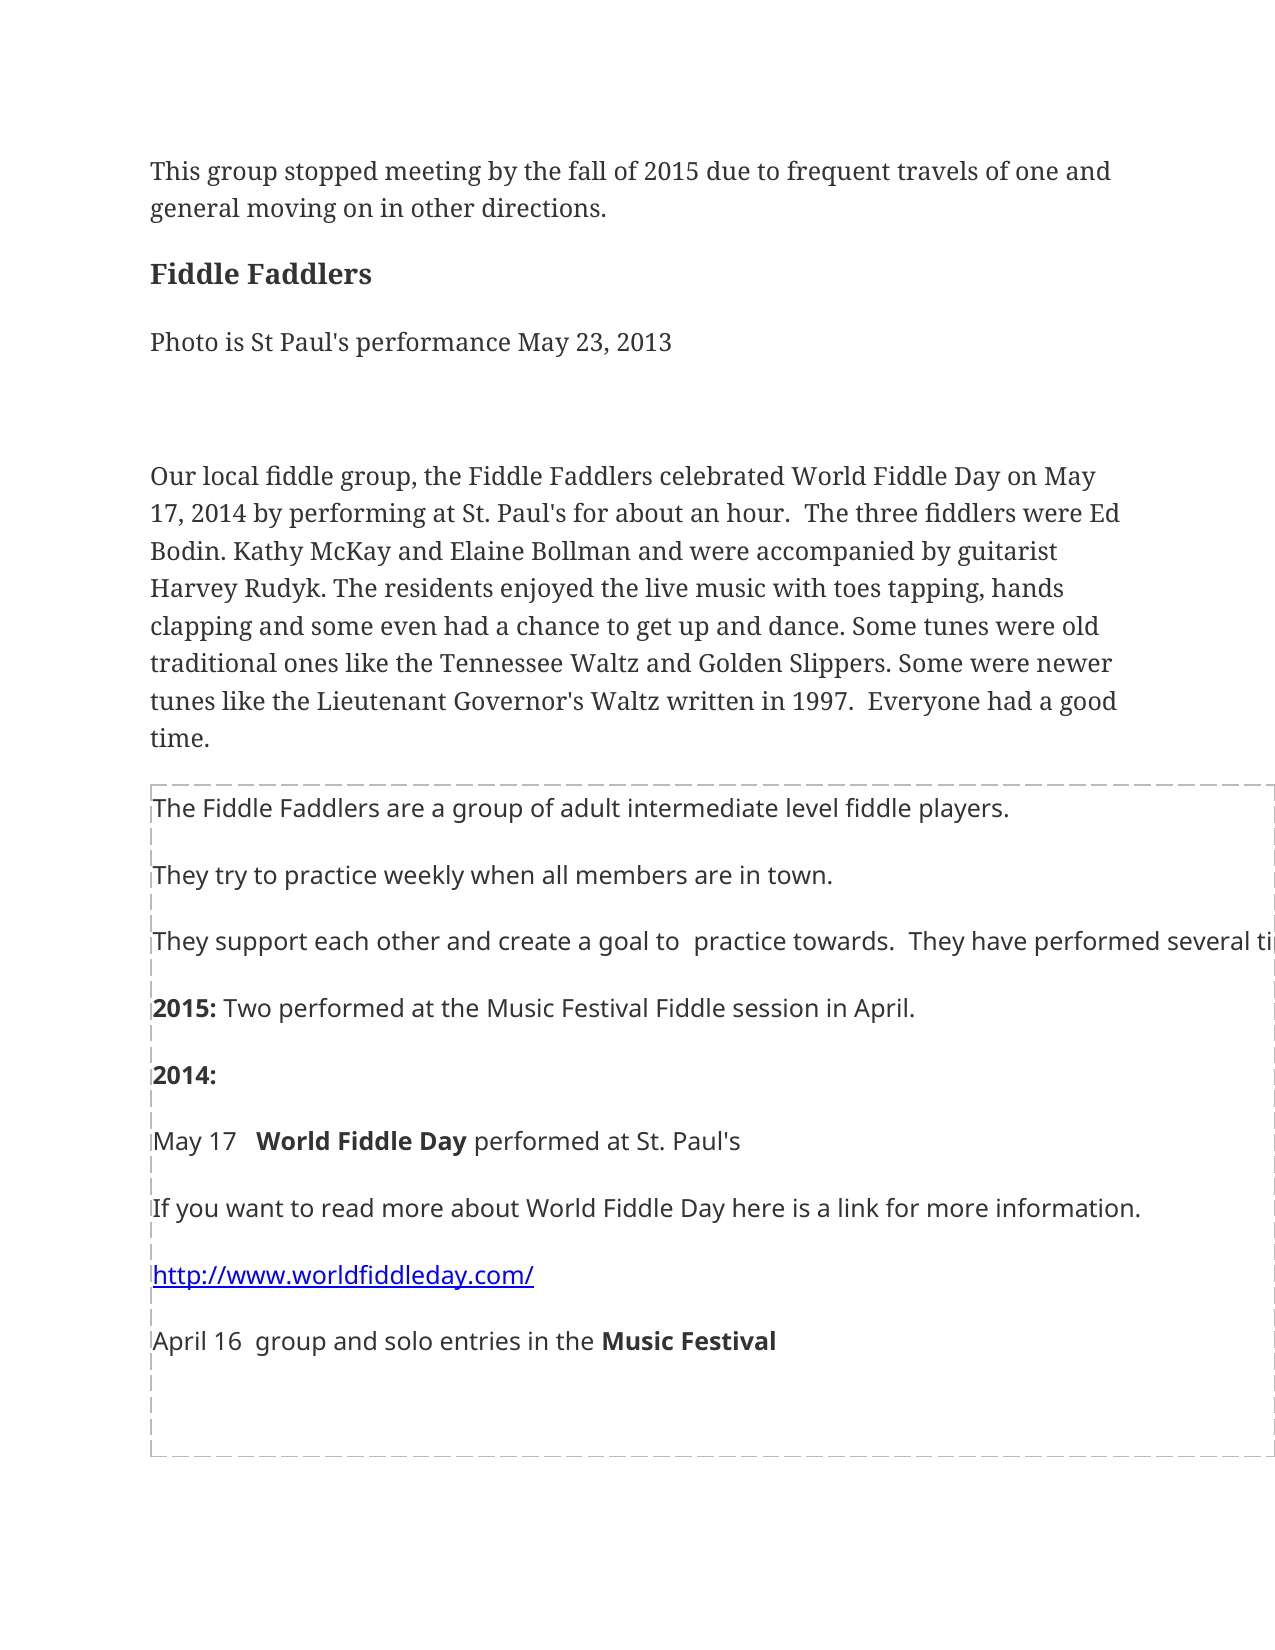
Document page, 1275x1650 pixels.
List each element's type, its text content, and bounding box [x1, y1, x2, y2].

text Our local fiddle group, the Fiddle Faddlers celebrated World Fiddle Day on May 17, 2014 by performing at St. Paul's for about an hour. The three fiddlers were Ed Bodin. Kathy McKay and Elaine Bollman and were accompanied by guitarist Harvey Rudyk. The residents enjoyed the live music with toes tapping, hands clapping and some even had a chance to get up and dance. Some tunes were old traditional ones like the Tennessee Waltz and Golden Slippers. Some were newer tunes like the Lieutenant Governor's Waltz written in 1997. Everyone had a good time. [150, 455, 1125, 755]
text Fiddle Faddlers [150, 254, 1125, 292]
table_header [151, 784, 1275, 1456]
text This group stopped meeting by the fall of 2015 due to frequent travels of one and general moving on in other directions. [150, 150, 1125, 225]
text Photo is St Paul's performance May 23, 2013 [150, 322, 1125, 359]
